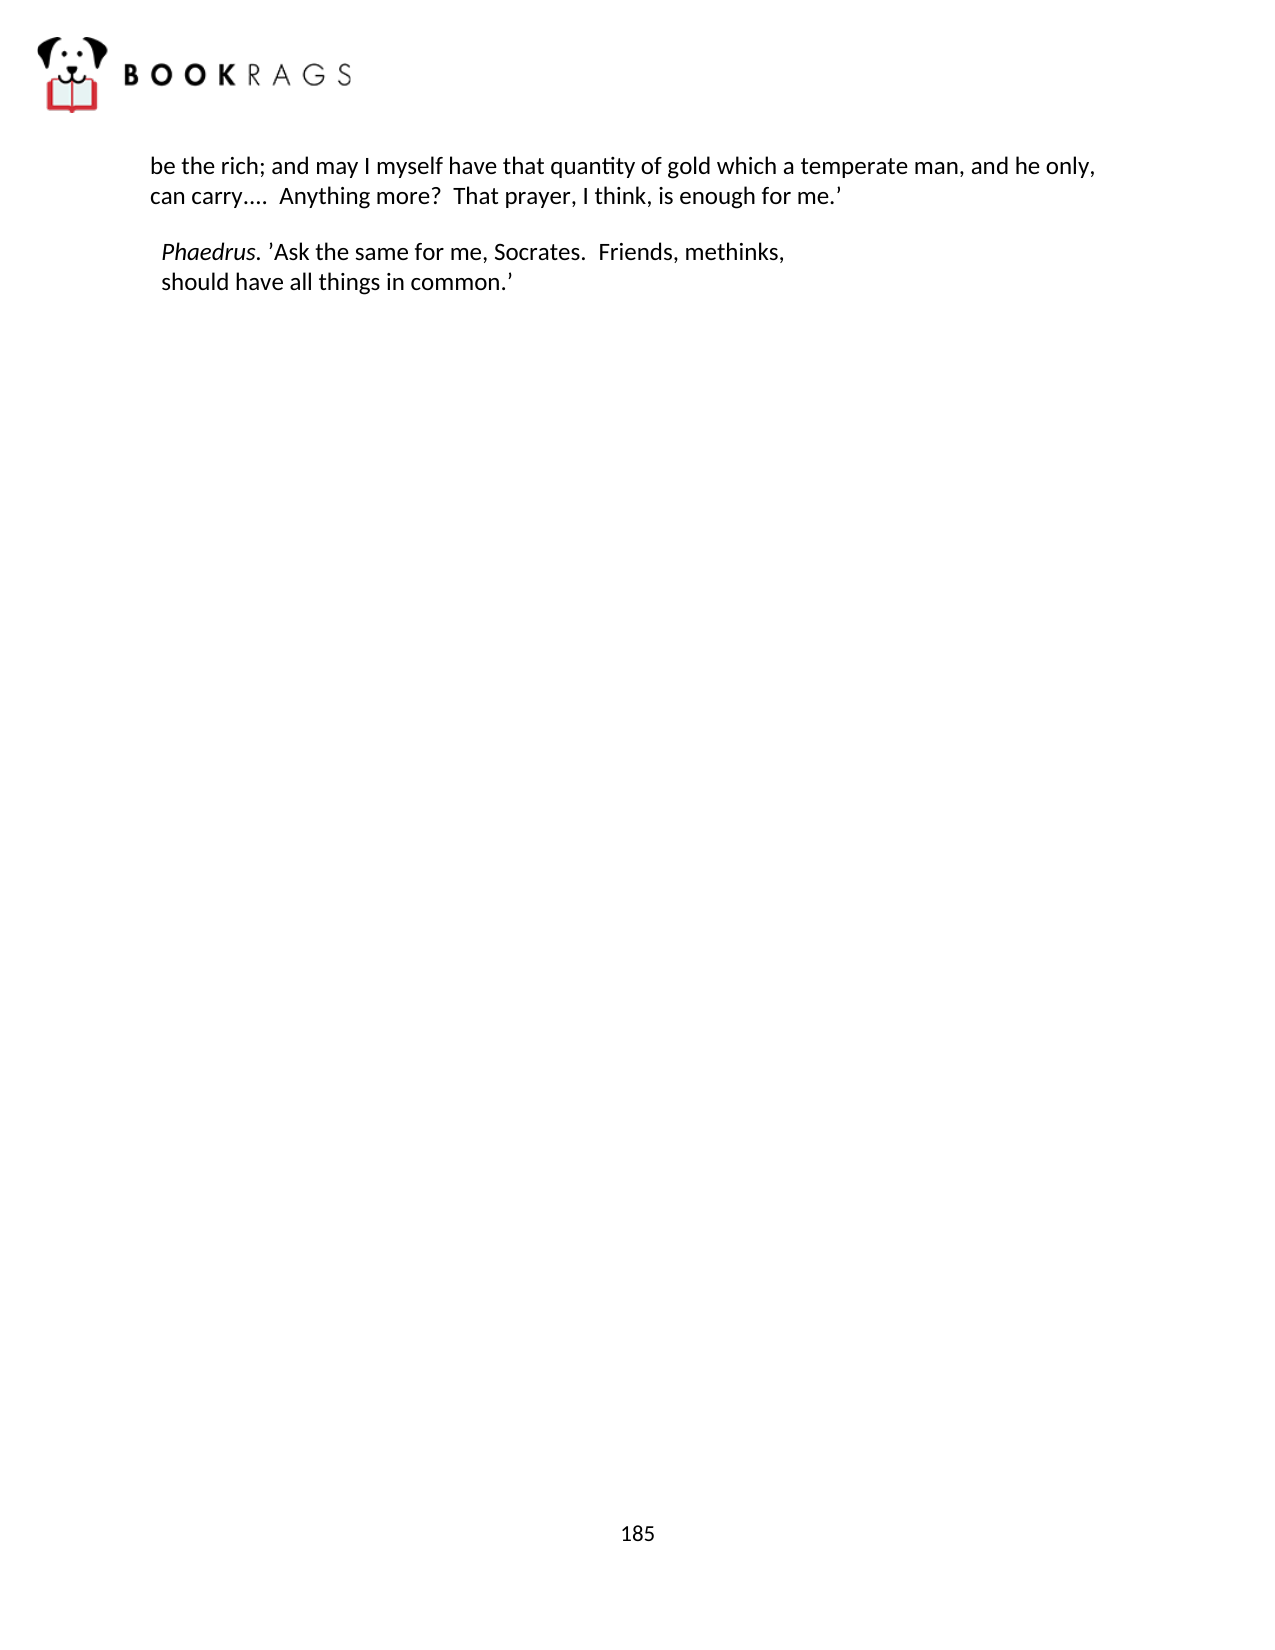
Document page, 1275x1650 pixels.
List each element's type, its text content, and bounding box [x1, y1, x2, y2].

picture [37, 37, 351, 113]
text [150, 150, 1125, 211]
text Phaedrus. ’Ask the same for me, Socrates. Friends, methinks, should have all things in common.’ [150, 236, 1125, 297]
